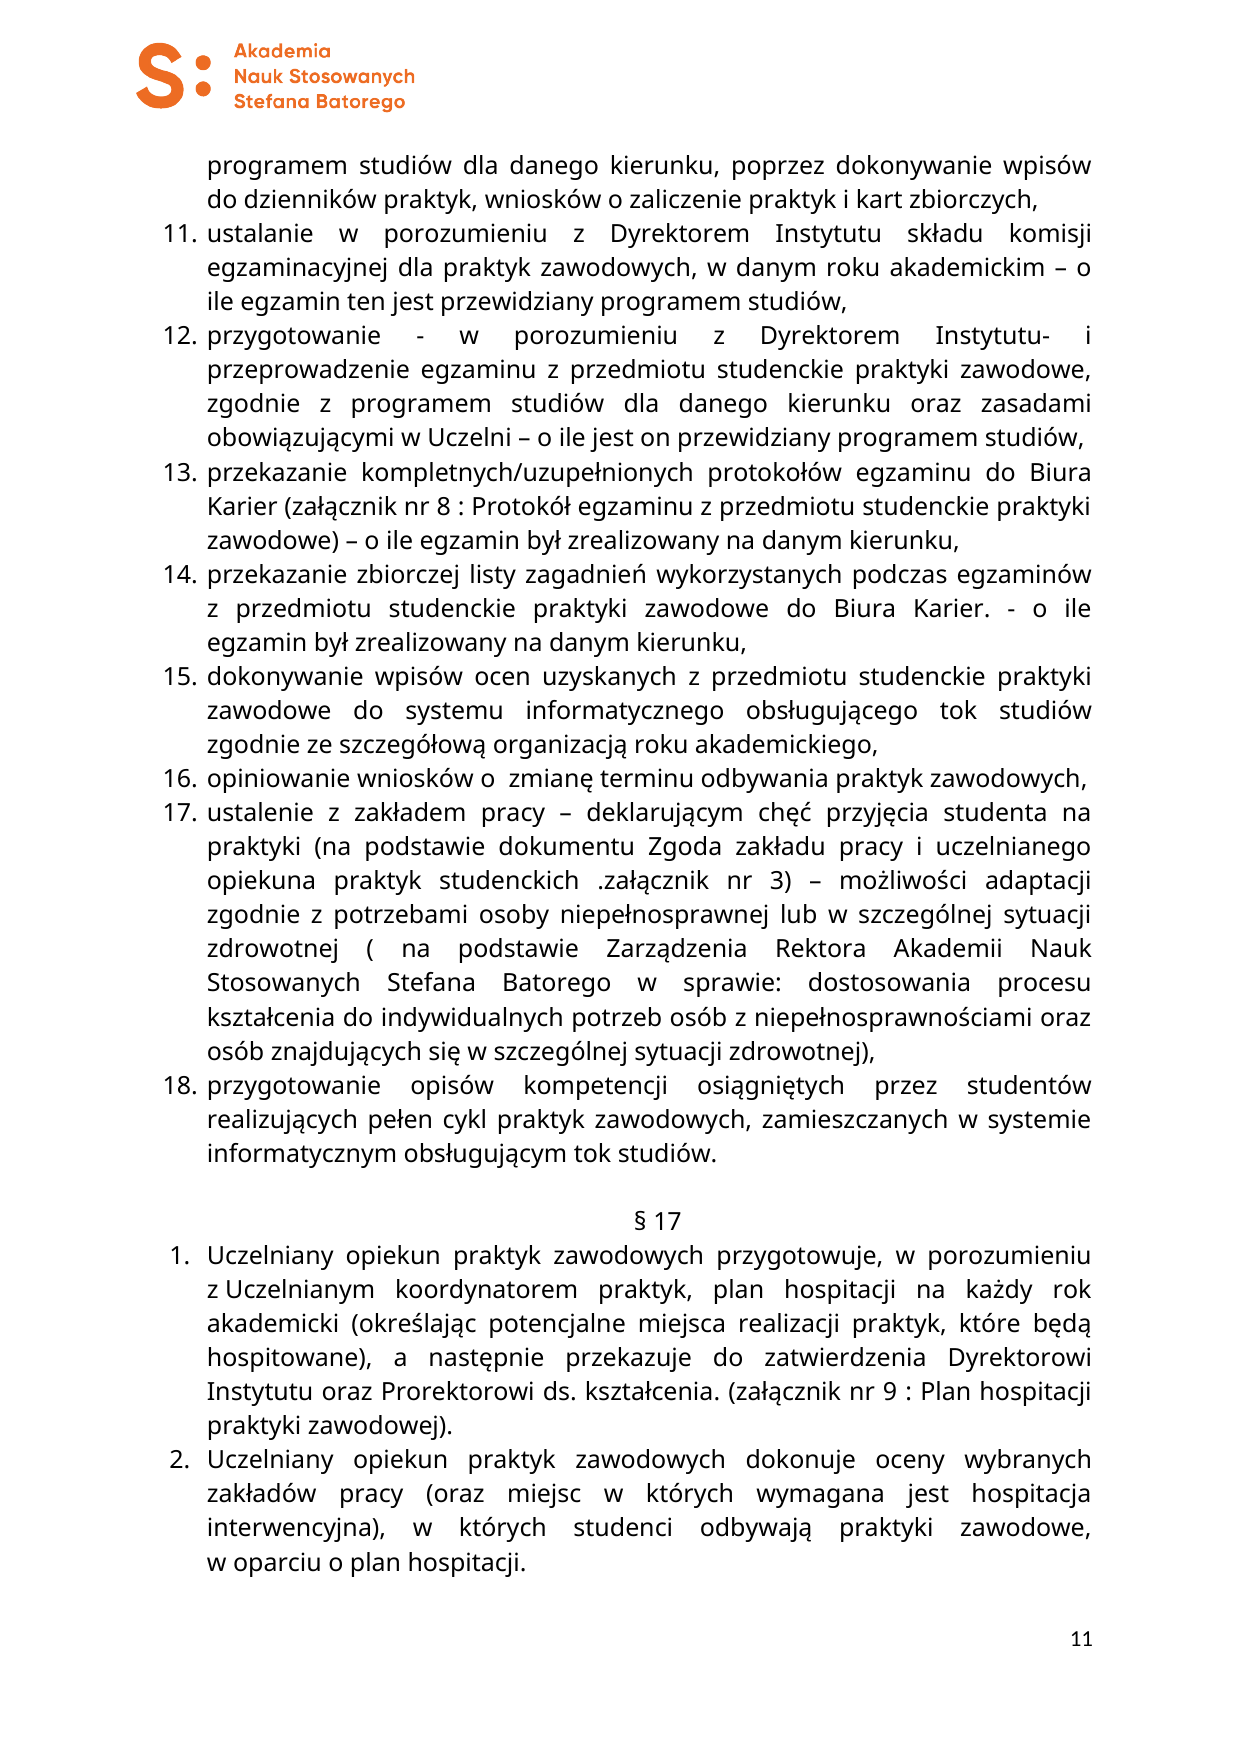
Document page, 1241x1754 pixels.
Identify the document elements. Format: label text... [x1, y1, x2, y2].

list przygotowanie - w porozumieniu z Dyrektorem Instytutu- i przeprowadzenie egzaminu z przedmiotu studenckie praktyki zawodowe, zgodnie z programem studiów dla danego kierunku oraz zasadami obowiązującymi w Uczelni – o ile jest on przewidziany programem studiów, [162, 318, 1093, 454]
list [162, 148, 1093, 216]
list Uczelniany opiekun praktyk zawodowych przygotowuje, w porozumieniu z Uczelnianym koordynatorem praktyk, plan hospitacji na każdy rok akademicki (określając potencjalne miejsca realizacji praktyk, które będą hospitowane), a następnie przekazuje do zatwierdzenia Dyrektorowi Instytutu oraz Prorektorowi ds. kształcenia. (załącznik nr 9 : Plan hospitacji praktyki zawodowej). [169, 1238, 1093, 1442]
list dokonywanie wpisów ocen uzyskanych z przedmiotu studenckie praktyki zawodowe do systemu informatycznego obsługującego tok studiów zgodnie ze szczegółową organizacją roku akademickiego, [162, 658, 1093, 761]
list przekazanie zbiorczej listy zagadnień wykorzystanych podczas egzaminów z przedmiotu studenckie praktyki zawodowe do Biura Karier. - o ile egzamin był zrealizowany na danym kierunku, [162, 556, 1093, 658]
list przekazanie kompletnych/uzupełnionych protokołów egzaminu do Biura Karier (załącznik nr 8 : Protokół egzaminu z przedmiotu studenckie praktyki zawodowe) – o ile egzamin był zrealizowany na danym kierunku, [162, 454, 1093, 556]
list ustalanie w porozumieniu z Dyrektorem Instytutu składu komisji egzaminacyjnej dla praktyk zawodowych, w danym roku akademickim – o ile egzamin ten jest przewidziany programem studiów, [162, 216, 1093, 318]
list ustalenie z zakładem pracy – deklarującym chęć przyjęcia studenta na praktyki (na podstawie dokumentu Zgoda zakładu pracy i uczelnianego opiekuna praktyk studenckich .załącznik nr 3) – możliwości adaptacji zgodnie z potrzebami osoby niepełnosprawnej lub w szczególnej sytuacji zdrowotnej ( na podstawie Zarządzenia Rektora Akademii Nauk Stosowanych Stefana Batorego w sprawie: dostosowania procesu kształcenia do indywidualnych potrzeb osób z niepełnosprawnościami oraz osób znajdujących się w szczególnej sytuacji zdrowotnej), [162, 795, 1093, 1067]
text § 17 [223, 1203, 1093, 1238]
list przygotowanie opisów kompetencji osiągniętych przez studentów realizujących pełen cykl praktyk zawodowych, zamieszczanych w systemie informatycznym obsługującym tok studiów. [162, 1067, 1093, 1169]
list Uczelniany opiekun praktyk zawodowych dokonuje oceny wybranych zakładów pracy (oraz miejsc w których wymagana jest hospitacja interwencyjna), w których studenci odbywają praktyki zawodowe, w oparciu o plan hospitacji. [169, 1442, 1093, 1578]
list opiniowanie wniosków o zmianę terminu odbywania praktyk zawodowych, [162, 761, 1093, 795]
picture [135, 42, 415, 113]
